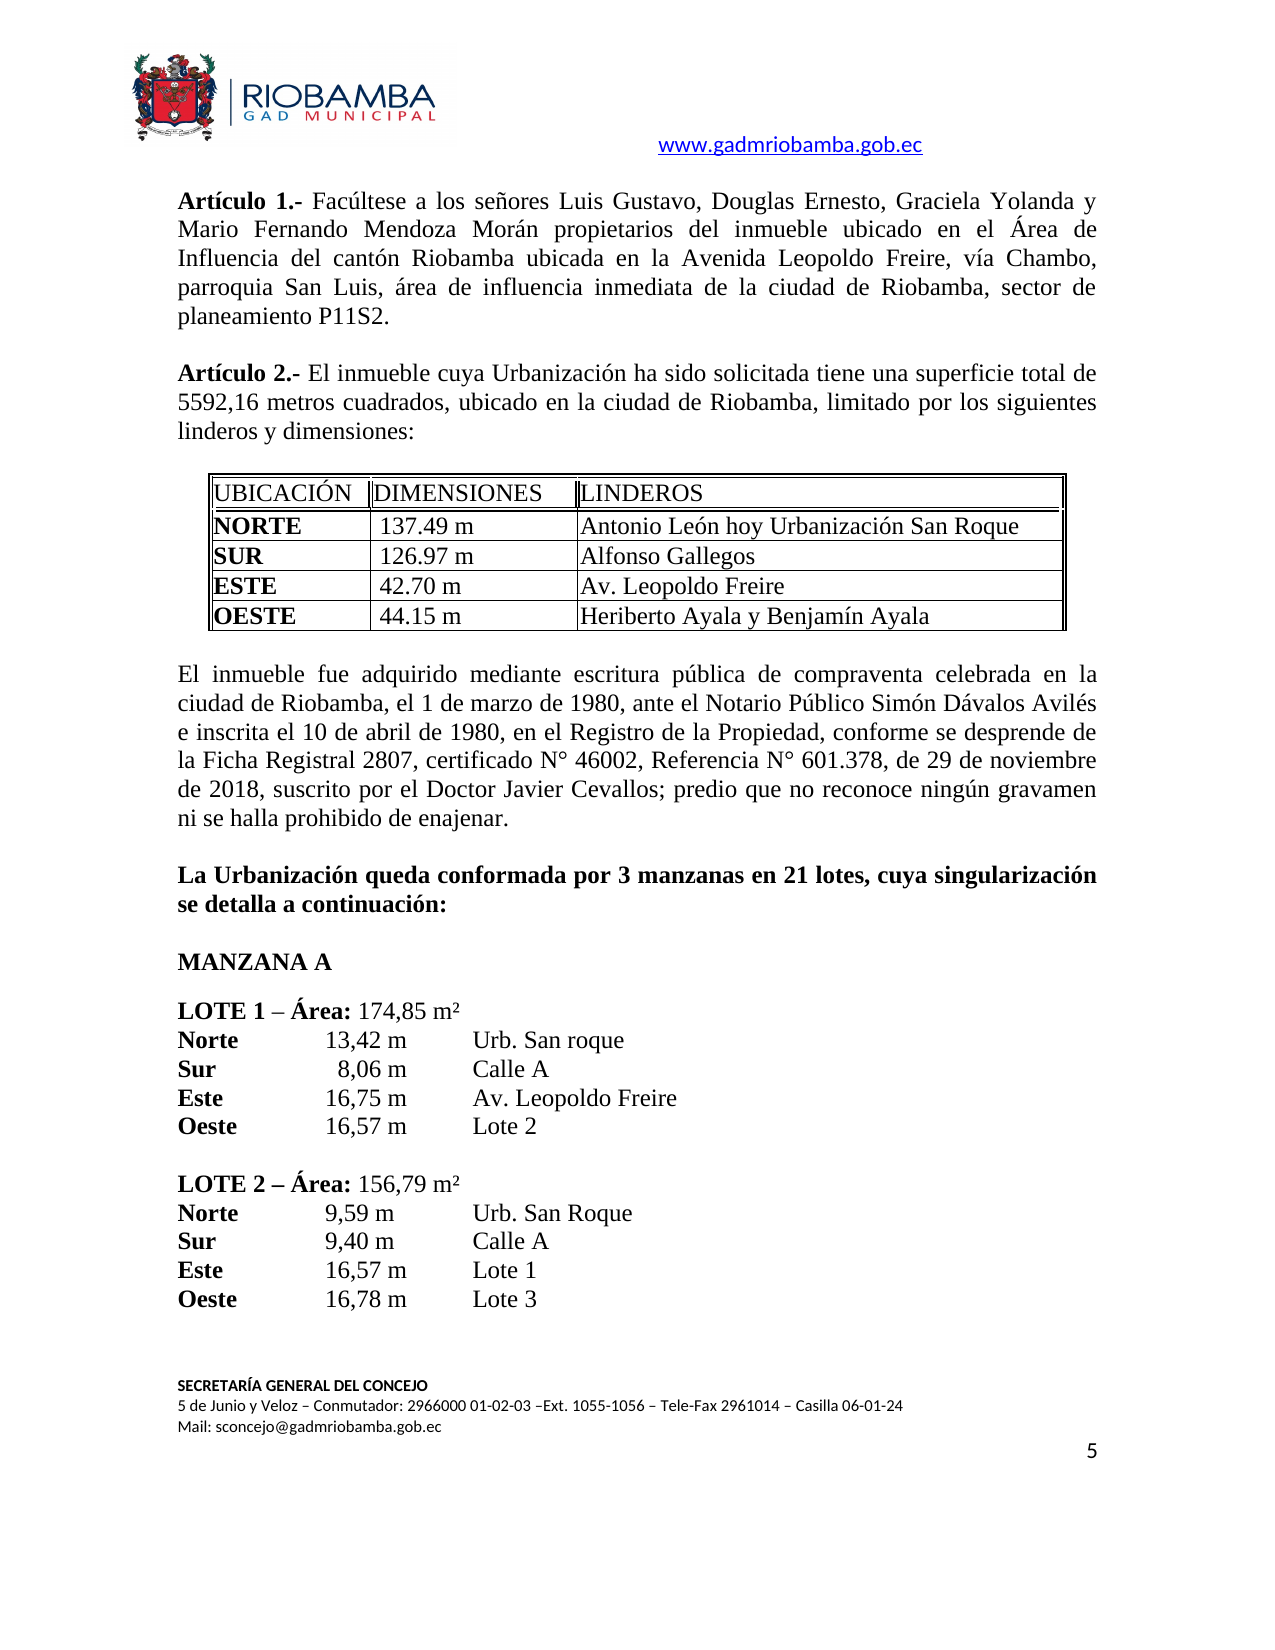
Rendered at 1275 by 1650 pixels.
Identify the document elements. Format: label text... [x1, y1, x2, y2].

text Este 16,57 m Lote 1 [177, 1255, 1098, 1284]
table_cell OESTE [213, 601, 370, 629]
text LOTE 2 – Área: 156,79 m² [177, 1169, 1098, 1198]
table_header UBICACIÓN [211, 475, 371, 507]
table_cell ESTE [213, 571, 370, 600]
text Norte 13,42 m Urb. San roque [177, 1025, 1098, 1054]
table_cell 42.70 m [371, 571, 577, 600]
text Artículo 1.- Facúltese a los señores Luis Gustavo, Douglas Ernesto, Graciela Yolanda y Mario Fernando Mendoza Morán propietarios del inmueble ubicado en el Área de Influencia del cantón Riobamba ubicada en la Avenida Leopoldo Freire, vía Chambo, parroquia San Luis, área de influencia inmediata de la ciudad de Riobamba, sector de planeamiento P11S2. [177, 186, 1098, 329]
text Sur 8,06 m Calle A [177, 1054, 1098, 1083]
text Norte 9,59 m Urb. San Roque [177, 1198, 1098, 1226]
table_cell Heriberto Ayala y Benjamín Ayala [578, 601, 1062, 629]
table_cell 44.15 m [371, 601, 577, 629]
table_cell SUR [213, 541, 370, 570]
table_cell 126.97 m [371, 541, 577, 570]
text La Urbanización queda conformada por 3 manzanas en 21 lotes, cuya singularización se detalla a continuación: [177, 861, 1098, 918]
text Este 16,75 m Av. Leopoldo Freire [177, 1083, 1098, 1111]
table_header DIMENSIONES [371, 478, 577, 507]
table_cell Alfonso Gallegos [578, 541, 1062, 570]
text MANZANA A [177, 947, 1098, 976]
text Oeste 16,57 m Lote 2 [177, 1111, 1098, 1140]
text Artículo 2.- El inmueble cuya Urbanización ha sido solicitada tiene una superficie total de 5592,16 metros cuadrados, ubicado en la ciudad de Riobamba, limitado por los siguientes linderos y dimensiones: [177, 358, 1098, 444]
text Sur 9,40 m Calle A [177, 1226, 1098, 1255]
table_cell NORTE [211, 507, 370, 540]
table_header LINDEROS [578, 478, 1062, 507]
table_cell Av. Leopoldo Freire [578, 571, 1062, 600]
text LOTE 1 – Área: 174,85 m² [177, 996, 1098, 1025]
text Oeste 16,78 m Lote 3 [177, 1284, 1098, 1313]
table_cell 137.49 m [371, 512, 577, 540]
picture [124, 42, 457, 147]
text El inmueble fue adquirido mediante escritura pública de compraventa celebrada en la ciudad de Riobamba, el 1 de marzo de 1980, ante el Notario Público Simón Dávalos Avilés e inscrita el 10 de abril de 1980, en el Registro de la Propiedad, conforme se desprende de la Ficha Registral 2807, certificado N° 46002, Referencia N° 601.378, de 29 de noviembre de 2018, suscrito por el Doctor Javier Cevallos; predio que no reconoce ningún gravamen ni se halla prohibido de enajenar. [177, 659, 1098, 832]
table_cell Antonio León hoy Urbanización San Roque [578, 507, 1064, 540]
